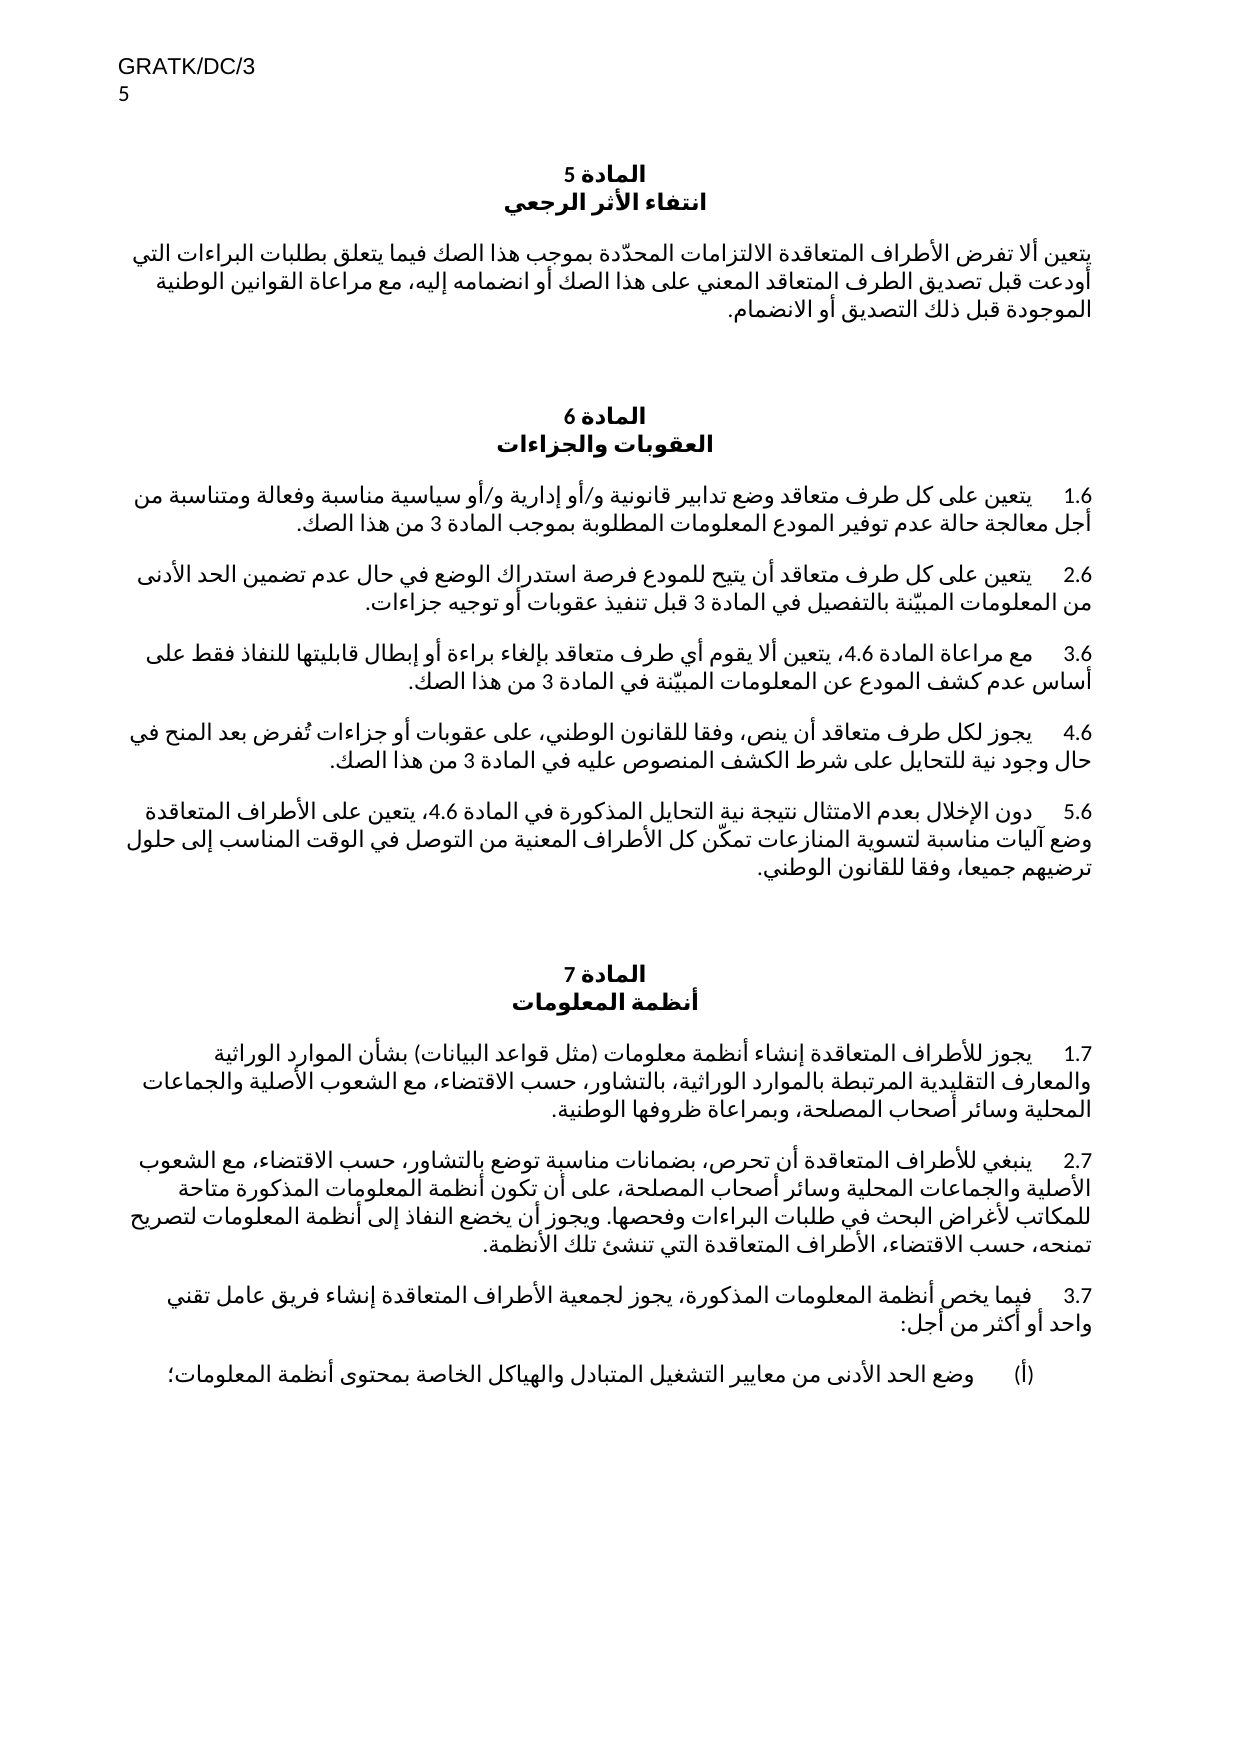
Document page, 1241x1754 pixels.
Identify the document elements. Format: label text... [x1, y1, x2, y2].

text يتعين ألا تفرض الأطراف المتعاقدة الالتزامات المحدّدة بموجب هذا الصك فيما يتعلق بطلبات البراءات التي أودعت قبل تصديق الطرف المتعاقد المعني على هذا الصك أو انضمامه إليه، مع مراعاة القوانين الوطنية الموجودة قبل ذلك التصديق أو الانضمام. [118, 239, 1092, 323]
text 5.6 دون الإخلال بعدم الامتثال نتيجة نية التحايل المذكورة في المادة 4.6، يتعين على الأطراف المتعاقدة وضع آليات مناسبة لتسوية المنازعات تمكّن كل الأطراف المعنية من التوصل في الوقت المناسب إلى حلول ترضيهم جميعا، وفقا للقانون الوطني. [118, 797, 1092, 881]
text المادة 7 [118, 960, 1092, 988]
text المادة 6 [118, 402, 1092, 430]
text 1.6 يتعين على كل طرف متعاقد وضع تدابير قانونية و/أو إدارية و/أو سياسية مناسبة وفعالة ومتناسبة من أجل معالجة حالة عدم توفير المودع المعلومات المطلوبة بموجب المادة 3 من هذا الصك. [118, 481, 1092, 537]
text 3.6 مع مراعاة المادة 4.6، يتعين ألا يقوم أي طرف متعاقد بإلغاء براءة أو إبطال قابليتها للنفاذ فقط على أساس عدم كشف المودع عن المعلومات المبيّنة في المادة 3 من هذا الصك. [118, 639, 1092, 695]
text انتفاء الأثر الرجعي [118, 188, 1092, 216]
text 3.7 فيما يخص أنظمة المعلومات المذكورة، يجوز لجمعية الأطراف المتعاقدة إنشاء فريق عامل تقني واحد أو أكثر من أجل: [118, 1281, 1092, 1337]
text 4.6 يجوز لكل طرف متعاقد أن ينص، وفقا للقانون الوطني، على عقوبات أو جزاءات تُفرض بعد المنح في حال وجود نية للتحايل على شرط الكشف المنصوص عليه في المادة 3 من هذا الصك. [118, 718, 1092, 774]
text 2.6 يتعين على كل طرف متعاقد أن يتيح للمودع فرصة استدراك الوضع في حال عدم تضمين الحد الأدنى من المعلومات المبيّنة بالتفصيل في المادة 3 قبل تنفيذ عقوبات أو توجيه جزاءات. [118, 560, 1092, 616]
text (أ) وضع الحد الأدنى من معايير التشغيل المتبادل والهياكل الخاصة بمحتوى أنظمة المعلومات؛ [118, 1360, 1034, 1388]
text 1.7 يجوز للأطراف المتعاقدة إنشاء أنظمة معلومات (مثل قواعد البيانات) بشأن الموارد الوراثية والمعارف التقليدية المرتبطة بالموارد الوراثية، بالتشاور، حسب الاقتضاء، مع الشعوب الأصلية والجماعات المحلية وسائر أصحاب المصلحة، وبمراعاة ظروفها الوطنية. [118, 1039, 1092, 1123]
text المادة 5 [118, 160, 1092, 188]
text أنظمة المعلومات [118, 988, 1092, 1016]
text العقوبات والجزاءات [118, 430, 1092, 458]
text 2.7 ينبغي للأطراف المتعاقدة أن تحرص، بضمانات مناسبة توضع بالتشاور، حسب الاقتضاء، مع الشعوب الأصلية والجماعات المحلية وسائر أصحاب المصلحة، على أن تكون أنظمة المعلومات المذكورة متاحة للمكاتب لأغراض البحث في طلبات البراءات وفحصها. ويجوز أن يخضع النفاذ إلى أنظمة المعلومات لتصريح تمنحه، حسب الاقتضاء، الأطراف المتعاقدة التي تنشئ تلك الأنظمة. [118, 1146, 1092, 1258]
